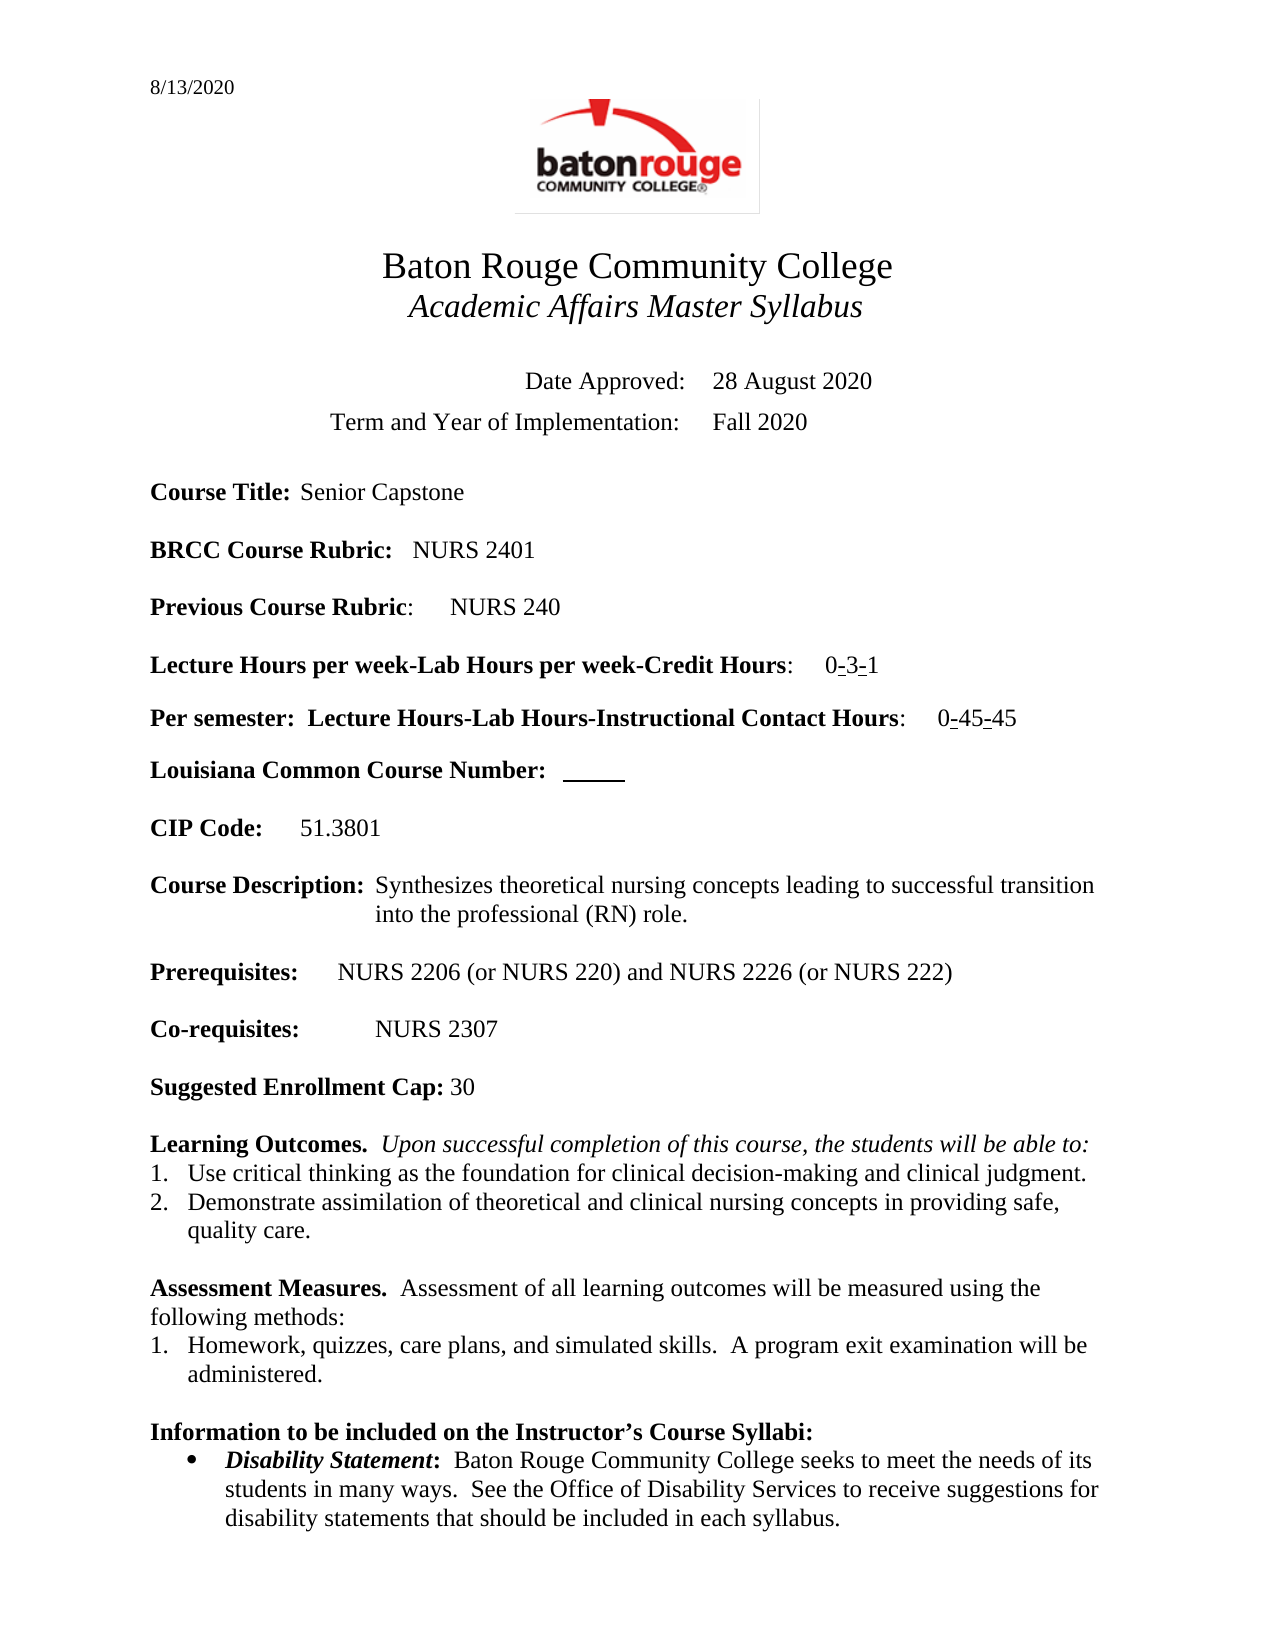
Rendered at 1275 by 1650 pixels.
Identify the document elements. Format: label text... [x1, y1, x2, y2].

text Course Description: Synthesizes theoretical nursing concepts leading to successful transition into the professional (RN) role. [150, 870, 1125, 928]
text CIP Code: 51.3801 [150, 813, 1125, 842]
text 1. Use critical thinking as the foundation for clinical decision-making and clinical judgment. [150, 1158, 1125, 1187]
text Prerequisites: NURS 2206 (or NURS 220) and NURS 2226 (or NURS 222) [150, 957, 1125, 985]
picture [514, 99, 761, 215]
text Academic Affairs Master Syllabus [150, 286, 1125, 325]
text 2. Demonstrate assimilation of theoretical and clinical nursing concepts in providing safe, quality care. [150, 1187, 1125, 1244]
text Previous Course Rubric: NURS 240 [150, 592, 1125, 621]
list Disability Statement: Baton Rouge Community College seeks to meet the needs of its students in many ways. See the Office of Disability Services to receive suggestions for disability statements that should be included in each syllabus. [187, 1445, 1125, 1532]
text Louisiana Common Course Number: [150, 755, 1125, 784]
text Co-requisites: NURS 2307 [150, 1014, 1125, 1043]
text Suggested Enrollment Cap: 30 [150, 1072, 1125, 1100]
text Learning Outcomes. Upon successful completion of this course, the students will be able to: [150, 1129, 1125, 1158]
text Date Approved: 28 August 2020 [525, 366, 1125, 395]
text Assessment Measures. Assessment of all learning outcomes will be measured using the following methods: [150, 1273, 1125, 1330]
text Baton Rouge Community College [150, 243, 1125, 286]
text Lecture Hours per week-Lab Hours per week-Credit Hours: 0-3-1 [150, 650, 1125, 678]
text 1. Homework, quizzes, care plans, and simulated skills. A program exit examination will be administered. [150, 1330, 1125, 1388]
text Per semester: Lecture Hours-Lab Hours-Instructional Contact Hours: 0-45-45 [150, 703, 1125, 731]
text BRCC Course Rubric: NURS 2401 [150, 535, 1125, 563]
text Course Title: Senior Capstone [150, 477, 1125, 506]
text Term and Year of Implementation: Fall 2020 [330, 407, 1125, 436]
text Information to be included on the Instructor’s Course Syllabi: [150, 1417, 1125, 1445]
